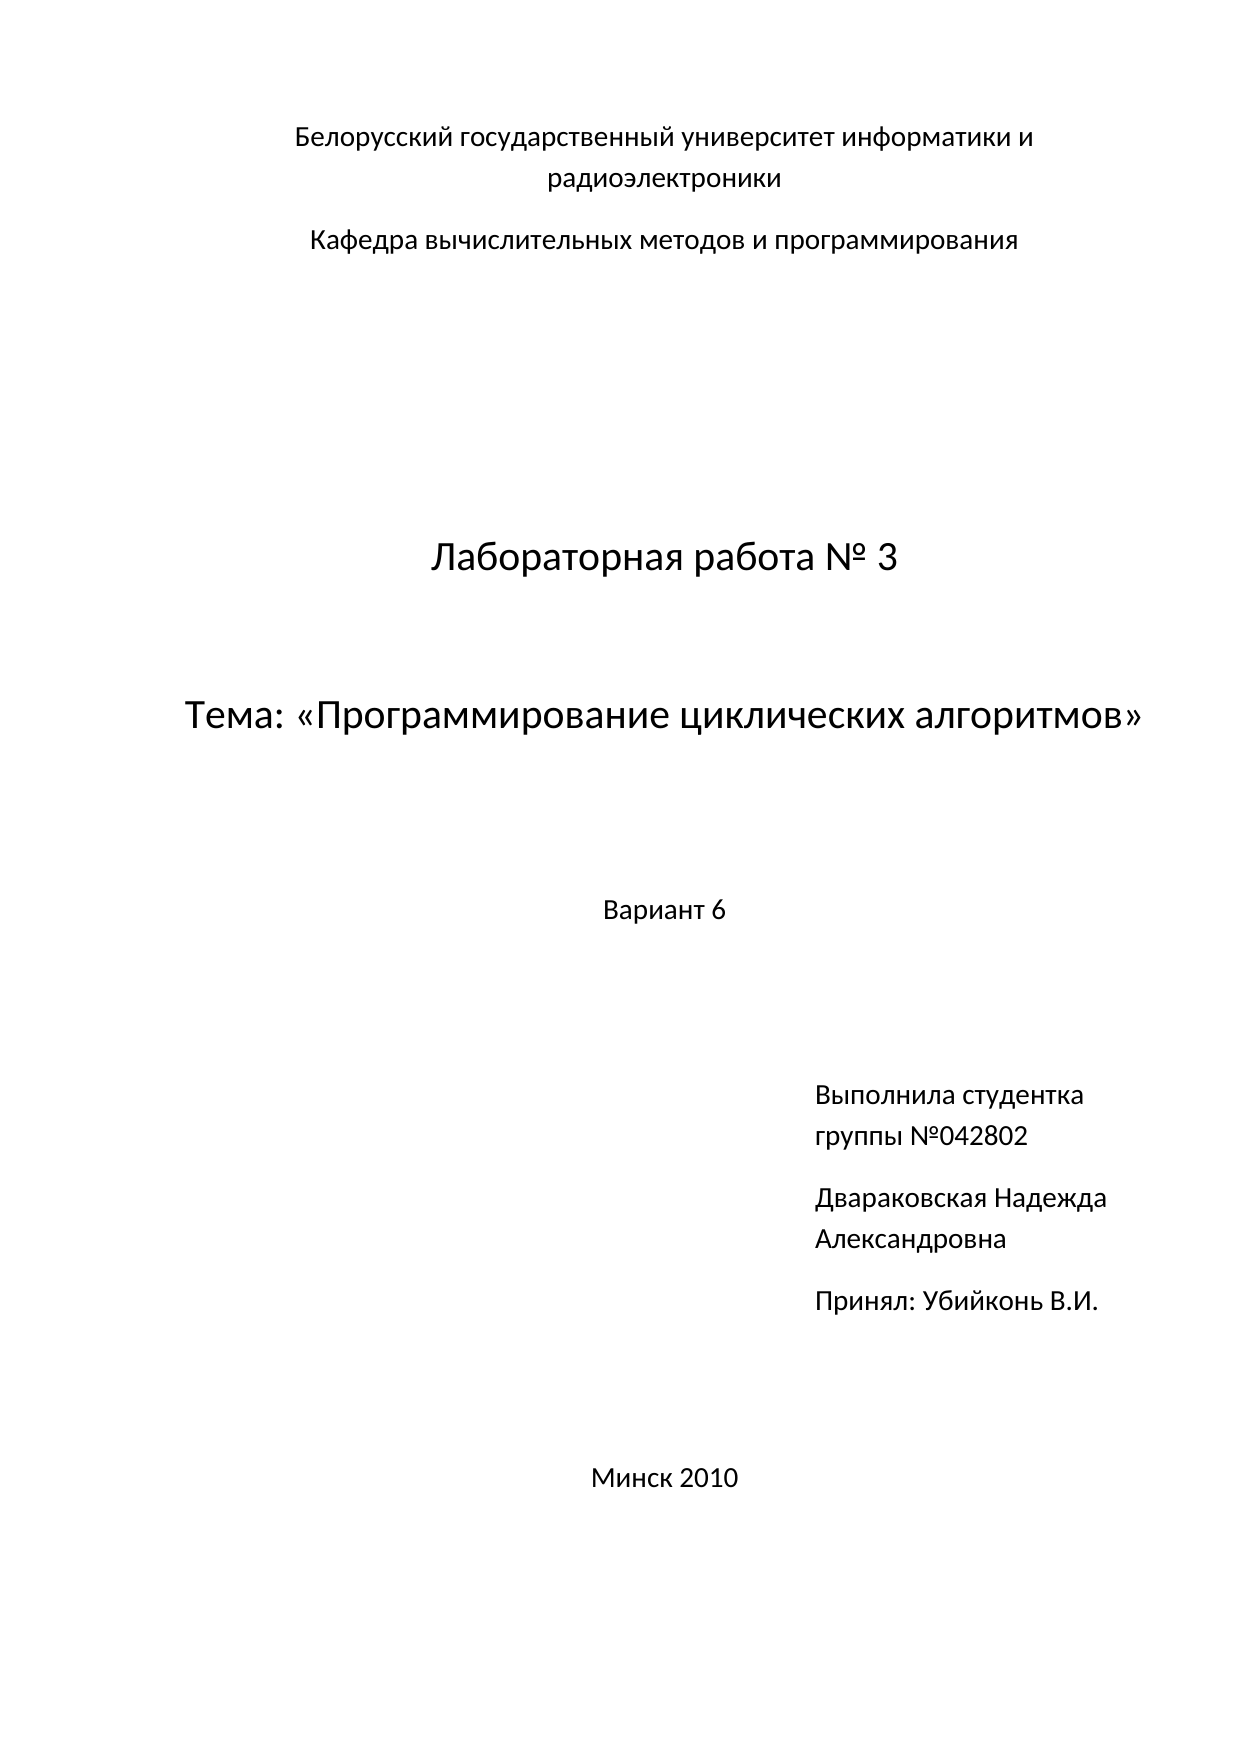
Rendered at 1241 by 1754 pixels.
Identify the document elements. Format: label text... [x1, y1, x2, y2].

text Кафедра вычислительных методов и программирования [177, 221, 1152, 256]
text Минск 2010 [177, 1459, 1152, 1495]
text Принял: Убийконь В.И. [815, 1282, 1152, 1317]
text Выполнила студентка группы №042802 [815, 1076, 1152, 1153]
text Белорусский государственный университет информатики и радиоэлектроники [177, 118, 1152, 195]
text Двараковская Надежда Александровна [815, 1179, 1152, 1256]
text Вариант 6 [177, 891, 1152, 927]
text Лабораторная работа № 3 [177, 530, 1152, 581]
text Тема: «Программирование циклических алгоритмов» [177, 688, 1152, 739]
